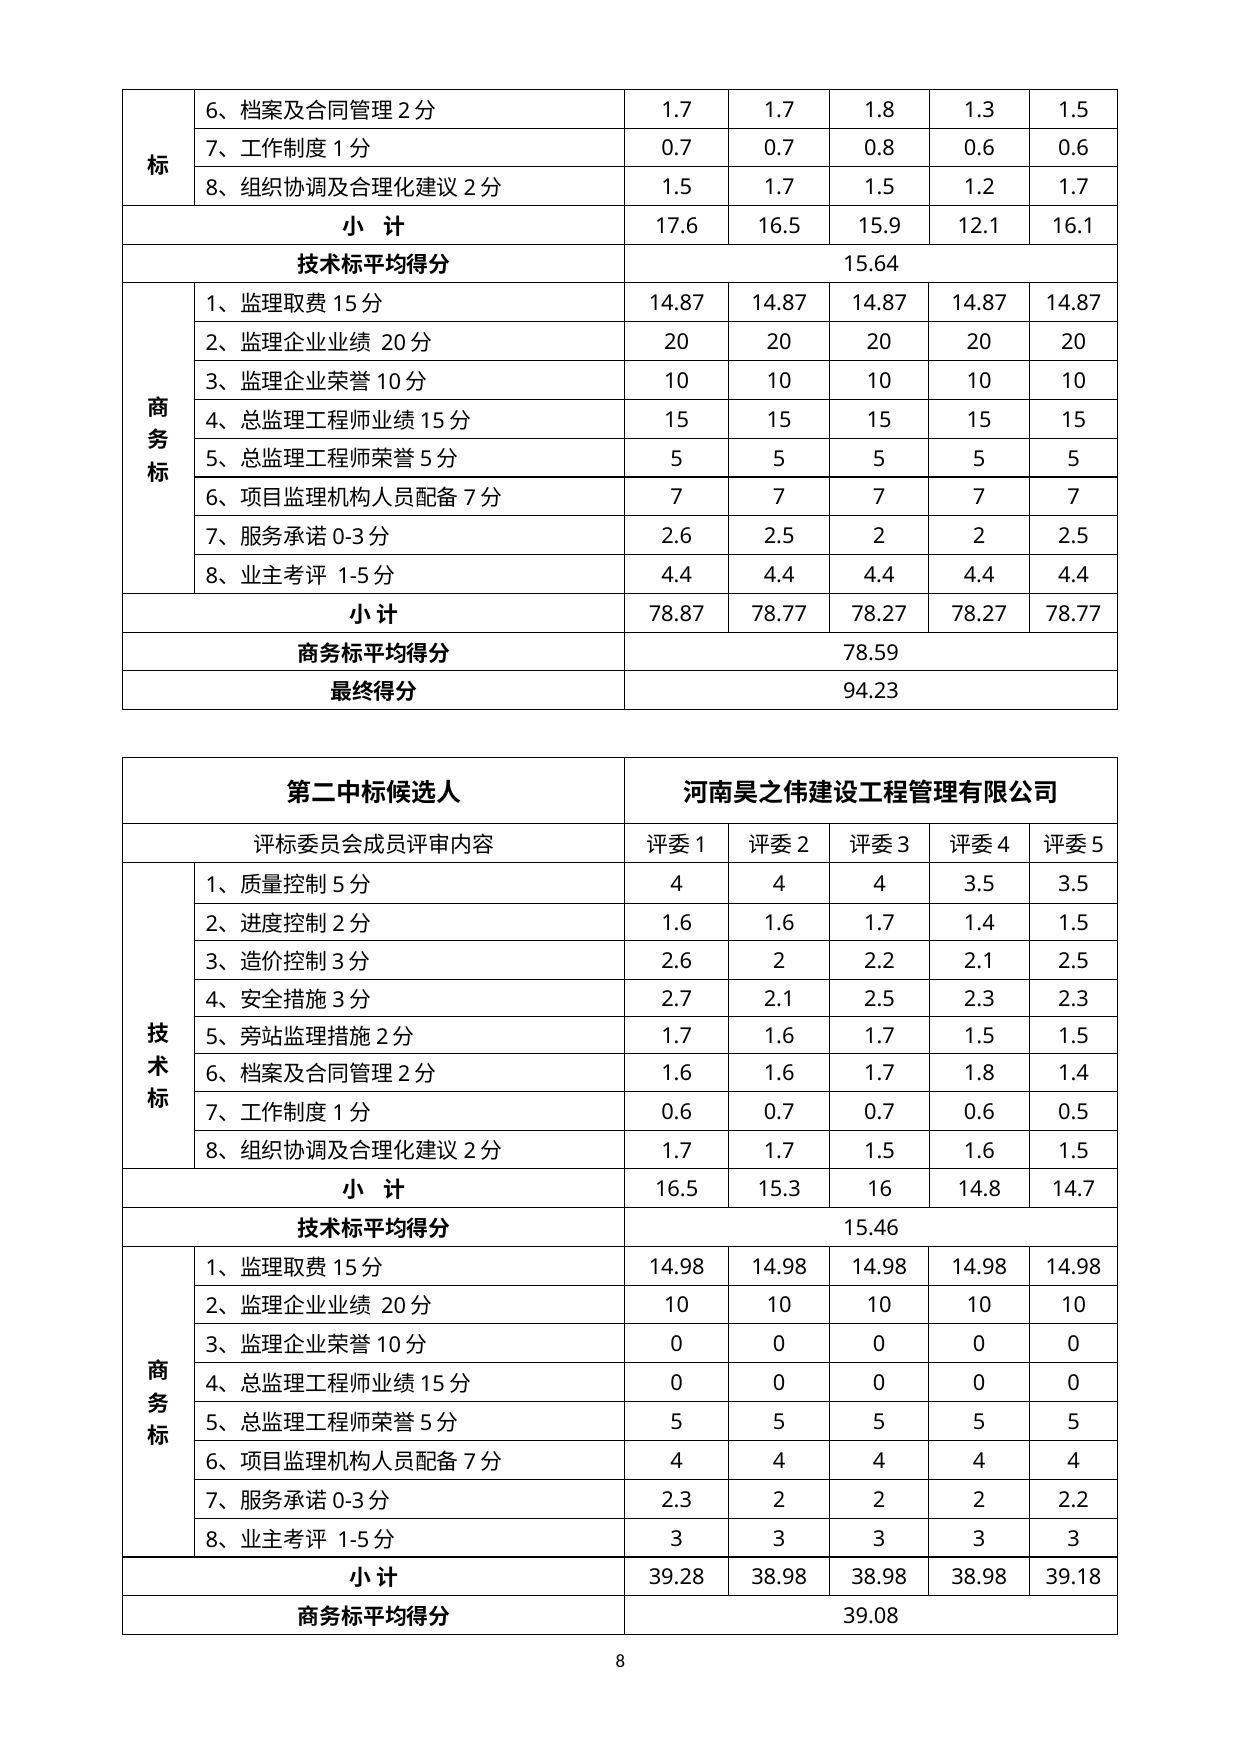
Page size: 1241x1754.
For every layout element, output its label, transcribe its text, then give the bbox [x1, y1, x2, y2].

table_cell 1.8 [830, 90, 929, 127]
table_cell 最终得分 [123, 671, 624, 709]
table_cell 14.87 [1030, 283, 1117, 321]
table_cell 78.77 [1030, 594, 1117, 632]
table_cell 4 [729, 863, 829, 903]
table_cell 7 [1030, 478, 1117, 515]
table_cell 1.6 [729, 904, 829, 940]
table_cell 3.5 [1030, 863, 1117, 903]
table_cell 3、监理企业荣誉 10分 [195, 361, 624, 399]
table_cell 6、项目监理机构人员配备 7分 [195, 478, 624, 515]
table_cell 商 务 标 [123, 283, 194, 593]
table_cell 20 [625, 322, 728, 360]
table_cell 2 [830, 1480, 928, 1518]
table_cell 10 [1030, 1286, 1117, 1323]
table_cell 2 [729, 1480, 829, 1518]
table_cell 4 [830, 863, 929, 903]
table_cell 78.77 [729, 594, 829, 632]
table_cell 评委1 [625, 824, 728, 862]
table_cell 5 [830, 1402, 928, 1440]
table_cell 7、工作制度 1分 [195, 129, 624, 166]
table_cell 商 务 标 [123, 1247, 194, 1556]
table_cell 2.2 [830, 941, 929, 979]
table_cell 10 [929, 361, 1029, 399]
table_cell 小 计 [123, 1169, 624, 1207]
table_cell 20 [830, 322, 928, 360]
table_cell 0.8 [830, 129, 929, 166]
table_cell 1.6 [729, 1054, 829, 1091]
table_cell 39.28 [625, 1558, 728, 1595]
table_cell 3 [625, 1519, 728, 1556]
table_cell 2.5 [1030, 941, 1117, 979]
table_cell 5、总监理工程师荣誉 5分 [195, 439, 624, 476]
table_cell 4、安全措施 3分 [195, 980, 624, 1016]
table_cell 4 [729, 1441, 829, 1479]
table_cell 16.5 [625, 1169, 728, 1207]
table_cell 7、服务承诺 0-3分 [195, 1480, 624, 1518]
table_cell 1.6 [625, 1054, 728, 1091]
table_cell 15 [830, 400, 928, 437]
table_cell 10 [729, 361, 829, 399]
table_cell 2.3 [1030, 980, 1117, 1016]
table_cell 1.7 [729, 90, 829, 127]
table_cell 0 [1030, 1324, 1117, 1362]
table_cell 0.6 [625, 1092, 728, 1130]
table_cell 1.6 [625, 904, 728, 940]
table_cell 5 [729, 439, 829, 476]
table_cell 1.5 [1030, 1131, 1117, 1168]
table_cell 6、项目监理机构人员配备 7分 [195, 1441, 624, 1479]
table_cell 技 术 标 [123, 863, 194, 1168]
table_cell 5 [729, 1402, 829, 1440]
table_cell 38.98 [729, 1558, 829, 1595]
table_cell 1.7 [625, 90, 728, 127]
table_cell 15 [1030, 400, 1117, 437]
table_cell 0.7 [625, 129, 728, 166]
table_header 河南昊之伟建设工程管理有限公司 [625, 758, 1117, 823]
table_cell 20 [929, 322, 1029, 360]
table_cell 7 [729, 478, 829, 515]
table_cell 4、总监理工程师业绩 15分 [195, 1363, 624, 1401]
table_cell 1、质量控制 5分 [195, 863, 624, 903]
table_cell 0 [729, 1363, 829, 1401]
table_cell 3 [830, 1519, 928, 1556]
table_cell 评委5 [1030, 824, 1117, 862]
table_cell 评委2 [729, 824, 829, 862]
table_cell 2 [929, 1480, 1029, 1518]
table_cell 14.98 [729, 1247, 829, 1284]
table_cell 10 [1030, 361, 1117, 399]
table_cell 小 计 [123, 1558, 624, 1595]
table_cell 39.08 [625, 1596, 1117, 1634]
table_cell 8、组织协调及合理化建议 2分 [195, 1131, 624, 1168]
table_cell 17.6 [625, 206, 728, 243]
table_cell 小 计 [123, 206, 624, 243]
table_cell 7 [625, 478, 728, 515]
table_cell 14.87 [729, 283, 829, 321]
table_cell 16.5 [729, 206, 829, 243]
table_cell 78.59 [625, 633, 1117, 670]
table_cell 7、服务承诺 0-3分 [195, 516, 624, 554]
table_cell 1.7 [625, 1017, 728, 1052]
table_cell 1.5 [930, 1017, 1029, 1052]
table_cell 评委4 [930, 824, 1029, 862]
table_cell 0 [625, 1324, 728, 1362]
table_cell 1.6 [729, 1017, 829, 1052]
table_cell 78.27 [830, 594, 928, 632]
table_cell 1、监理取费 15分 [195, 1247, 624, 1284]
table_cell 2.5 [1030, 516, 1117, 554]
table_cell 1.7 [729, 167, 829, 205]
table_cell 1.6 [930, 1131, 1029, 1168]
table_cell 2.7 [625, 980, 728, 1016]
table_cell 15 [625, 400, 728, 437]
table_cell 0.6 [930, 1092, 1029, 1130]
table_cell 6、档案及合同管理 2分 [195, 90, 624, 127]
table_cell 0.7 [729, 129, 829, 166]
table_cell 78.27 [929, 594, 1029, 632]
table_cell 2.3 [625, 1480, 728, 1518]
table_cell 5 [1030, 1402, 1117, 1440]
table_cell 14.7 [1030, 1169, 1117, 1207]
table_cell 1.5 [625, 167, 728, 205]
table_cell 1.7 [729, 1131, 829, 1168]
table_cell 14.87 [830, 283, 928, 321]
table_cell 2 [729, 941, 829, 979]
table_cell 4.4 [729, 555, 829, 593]
table_cell 39.18 [1030, 1558, 1117, 1595]
table_cell 3 [729, 1519, 829, 1556]
table_cell 评委3 [830, 824, 929, 862]
table_cell 小 计 [123, 594, 624, 632]
table_cell 0 [830, 1363, 928, 1401]
table_cell 2.6 [625, 516, 728, 554]
table_cell 2.1 [729, 980, 829, 1016]
table_cell 10 [830, 1286, 928, 1323]
table_cell 5 [929, 1402, 1029, 1440]
table_cell 8、业主考评 1-5分 [195, 1519, 624, 1556]
table_cell 38.98 [929, 1558, 1029, 1595]
table_cell 20 [729, 322, 829, 360]
table_cell 4 [625, 863, 728, 903]
table_cell 6、档案及合同管理 2分 [195, 1054, 624, 1091]
table_cell 4.4 [830, 555, 928, 593]
table_cell 0.5 [1030, 1092, 1117, 1130]
table_cell 1.7 [830, 1054, 929, 1091]
table_cell 1.5 [1030, 904, 1117, 940]
table_cell 商务标平均得分 [123, 633, 624, 670]
table_cell 0.6 [1030, 129, 1117, 166]
table_cell 7 [830, 478, 928, 515]
table_cell 4 [1030, 1441, 1117, 1479]
table_cell 1.7 [1030, 167, 1117, 205]
table_cell 4 [830, 1441, 928, 1479]
table_cell 0.7 [729, 1092, 829, 1130]
table_cell 15.46 [625, 1208, 1117, 1246]
table_cell 2 [830, 516, 928, 554]
table_cell 15 [729, 400, 829, 437]
table_cell 1.5 [830, 167, 929, 205]
table_cell 2、监理企业业绩 20分 [195, 1286, 624, 1323]
table_cell 0.7 [830, 1092, 929, 1130]
table_cell 5 [1030, 439, 1117, 476]
table_cell 1.7 [830, 904, 929, 940]
table_cell 2.1 [930, 941, 1029, 979]
table_cell 15 [929, 400, 1029, 437]
table_cell 5、总监理工程师荣誉 5分 [195, 1402, 624, 1440]
table_cell 12.1 [930, 206, 1029, 243]
table_cell 94.23 [625, 671, 1117, 709]
table_cell 16.1 [1030, 206, 1117, 243]
table_cell 14.98 [830, 1247, 928, 1284]
table_cell 2.5 [729, 516, 829, 554]
table_cell 1.8 [930, 1054, 1029, 1091]
table_cell 1.4 [1030, 1054, 1117, 1091]
table_cell 技术标平均得分 [123, 245, 624, 282]
table_cell 10 [830, 361, 928, 399]
table_cell 10 [625, 1286, 728, 1323]
table_cell 2 [929, 516, 1029, 554]
table_cell 1.5 [1030, 1017, 1117, 1052]
table_cell 2.3 [930, 980, 1029, 1016]
table_cell 4 [625, 1441, 728, 1479]
table_cell 0 [929, 1363, 1029, 1401]
table_cell 5 [929, 439, 1029, 476]
table_cell 0.6 [930, 129, 1029, 166]
table_cell 1.4 [930, 904, 1029, 940]
table_cell 4.4 [929, 555, 1029, 593]
table_cell 14.98 [1030, 1247, 1117, 1284]
table_cell 4 [929, 1441, 1029, 1479]
table_cell 14.8 [930, 1169, 1029, 1207]
table_cell 2.5 [830, 980, 929, 1016]
table_cell 5 [625, 439, 728, 476]
table_cell 4.4 [625, 555, 728, 593]
table_cell 15.3 [729, 1169, 829, 1207]
table_cell 16 [830, 1169, 929, 1207]
table_cell 0 [929, 1324, 1029, 1362]
table_cell 2、监理企业业绩 20分 [195, 322, 624, 360]
table_cell 3 [1030, 1519, 1117, 1556]
table_cell 2.2 [1030, 1480, 1117, 1518]
table_cell 4、总监理工程师业绩 15分 [195, 400, 624, 437]
table_cell 14.98 [625, 1247, 728, 1284]
table_cell 1.7 [625, 1131, 728, 1168]
table_cell 15.64 [625, 245, 1117, 282]
table_cell 5 [625, 1402, 728, 1440]
table_cell 2.6 [625, 941, 728, 979]
table_cell 1.7 [830, 1017, 929, 1052]
table_cell 38.98 [830, 1558, 928, 1595]
table_cell 1.2 [930, 167, 1029, 205]
table_cell 10 [625, 361, 728, 399]
table_cell 2、进度控制 2分 [195, 904, 624, 940]
table_cell 8、组织协调及合理化建议 2分 [195, 167, 624, 205]
table_cell 20 [1030, 322, 1117, 360]
table_cell 0 [625, 1363, 728, 1401]
table_cell 评标委员会成员评审内容 [123, 824, 624, 862]
table_cell 78.87 [625, 594, 728, 632]
table_cell 3、造价控制3分 [195, 941, 624, 979]
table_cell 8、业主考评 1-5分 [195, 555, 624, 593]
table_cell 1、监理取费 15分 [195, 283, 624, 321]
table_cell 3.5 [930, 863, 1029, 903]
table_cell 0 [830, 1324, 928, 1362]
table_cell 14.98 [929, 1247, 1029, 1284]
table_cell 商务标平均得分 [123, 1596, 624, 1634]
table_cell 14.87 [929, 283, 1029, 321]
table_cell 0 [1030, 1363, 1117, 1401]
table_cell 0 [729, 1324, 829, 1362]
table_cell 5 [830, 439, 928, 476]
table_cell 技术标平均得分 [123, 1208, 624, 1246]
table_cell 15.9 [830, 206, 929, 243]
table_header 第二中标候选人 [123, 758, 624, 823]
table_cell 7、工作制度 1分 [195, 1092, 624, 1130]
table_cell 3 [929, 1519, 1029, 1556]
table_cell 4.4 [1030, 555, 1117, 593]
table_cell 1.5 [1030, 90, 1117, 127]
table_cell 7 [929, 478, 1029, 515]
table_cell 3、监理企业荣誉 10分 [195, 1324, 624, 1362]
table_cell 14.87 [625, 283, 728, 321]
table_cell 1.5 [830, 1131, 929, 1168]
table_cell 10 [729, 1286, 829, 1323]
table_cell 10 [929, 1286, 1029, 1323]
table_cell 5、旁站监理措施 2分 [195, 1017, 624, 1052]
table_cell 1.3 [930, 90, 1029, 127]
